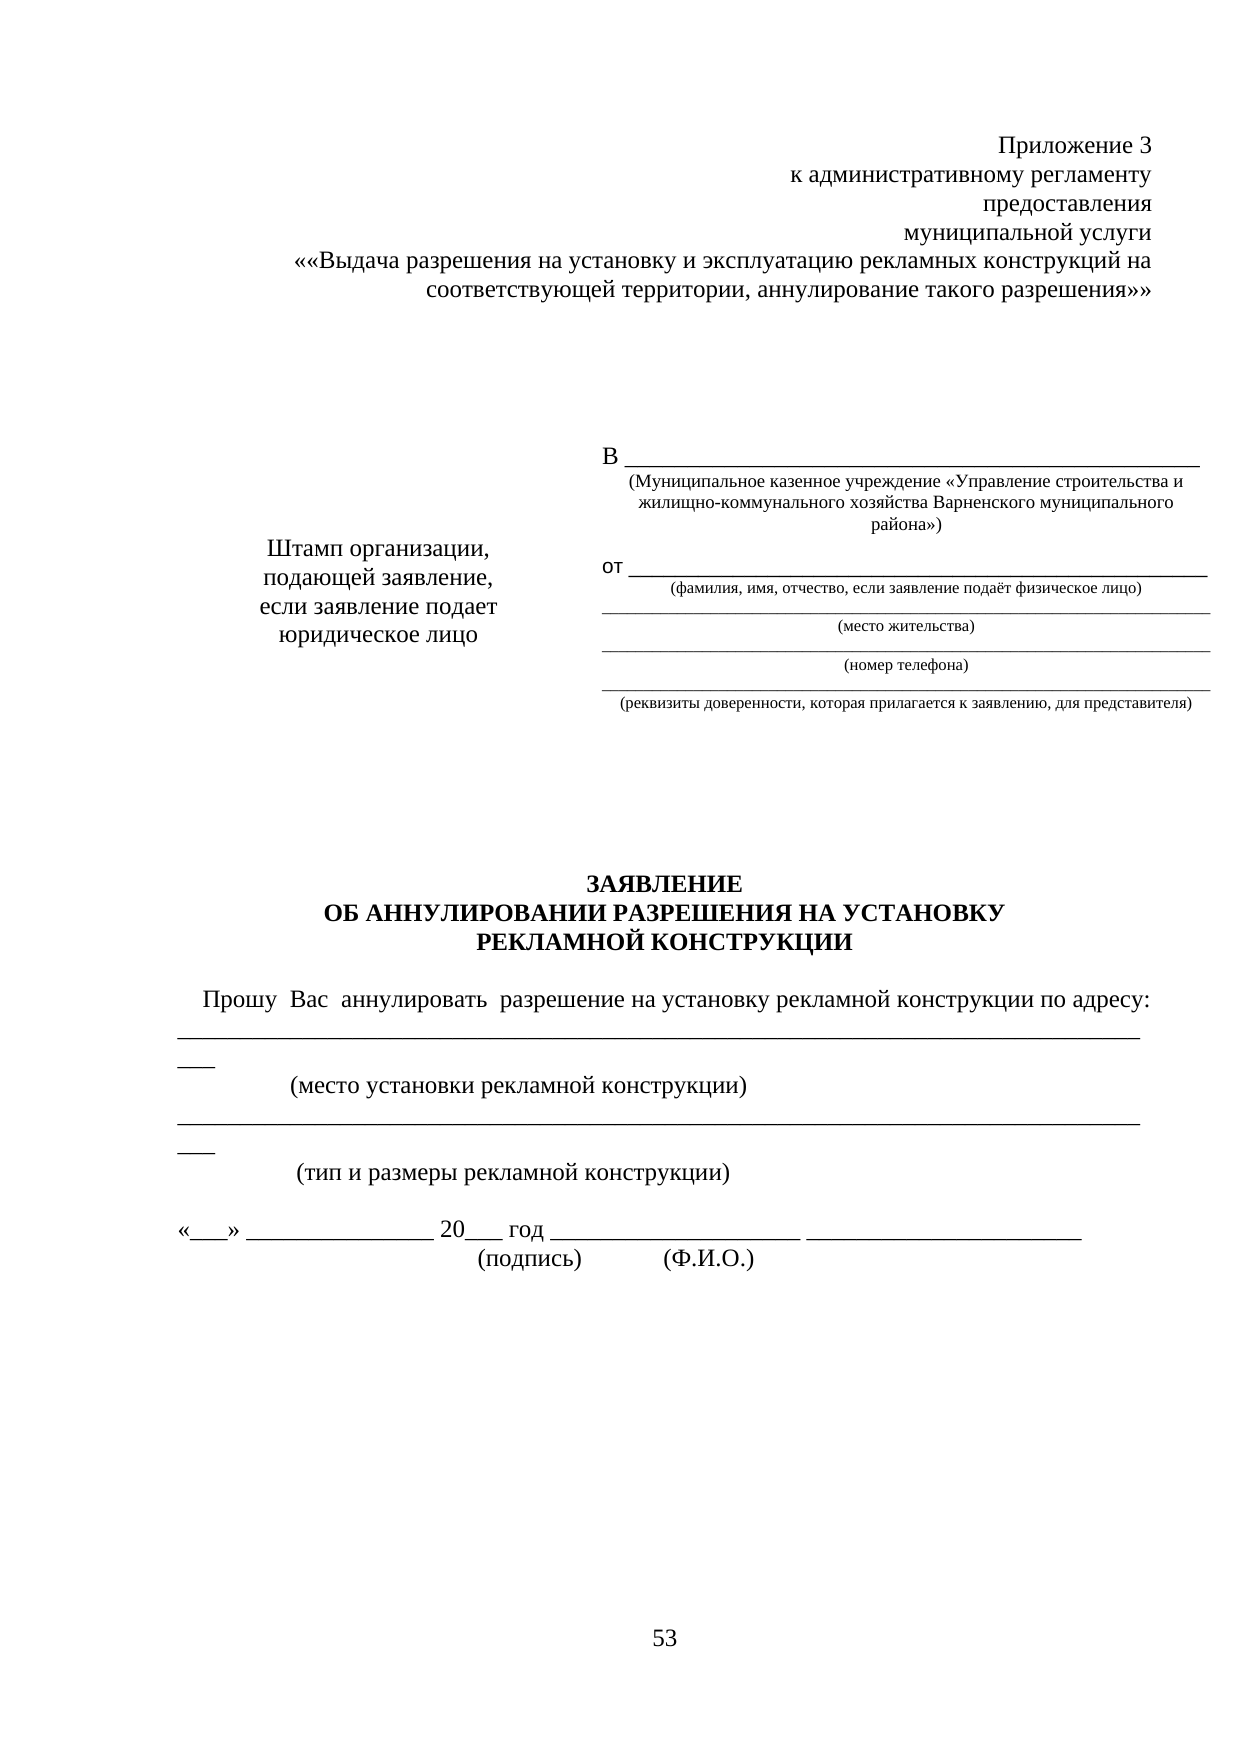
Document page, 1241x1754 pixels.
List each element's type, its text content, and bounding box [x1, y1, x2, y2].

text РЕКЛАМНОЙ КОНСТРУКЦИИ [177, 927, 1152, 955]
text Приложение 3 [177, 131, 1152, 159]
text муниципальной услуги [177, 217, 1152, 246]
text к административному регламенту [177, 159, 1152, 188]
text Прошу Вас аннулировать разрешение на установку рекламной конструкции по адресу: [177, 984, 1152, 1013]
text ________________________________________________________________________________ [177, 1099, 1152, 1157]
table_cell от __________________________________________________ (фамилия, имя, отчество, если заявление подаёт физическое лицо) _________________________________________________________________________ (место жительства) _________________________________________________________________________ (номер телефона) _________________________________________________________________________ (реквизиты доверенности, которая прилагается к заявлению, для представителя) [591, 554, 1222, 741]
text ОБ АННУЛИРОВАНИИ РАЗРЕШЕНИЯ НА УСТАНОВКУ [177, 898, 1152, 927]
text ________________________________________________________________________________ [177, 1013, 1152, 1070]
text (подпись) (Ф.И.О.) [177, 1243, 1152, 1272]
text ««Выдача разрешения на установку и эксплуатацию рекламных конструкций на соответствующей территории, аннулирование такого разрешения»» [177, 246, 1152, 303]
table_header В ______________________________________________ (Муниципальное казенное учреждение «Управление строительства и жилищно-коммунального хозяйства Варненского муниципального района») [591, 441, 1222, 554]
text ЗАЯВЛЕНИЕ [177, 869, 1152, 898]
text «___» _______________ 20___ год ____________________ ______________________ [177, 1214, 1152, 1243]
text предоставления [177, 188, 1152, 217]
table_header Штамп организации, подающей заявление, если заявление подает юридическое лицо [166, 441, 591, 741]
text (место установки рекламной конструкции) [177, 1070, 1152, 1099]
text (тип и размеры рекламной конструкции) [177, 1157, 1152, 1185]
